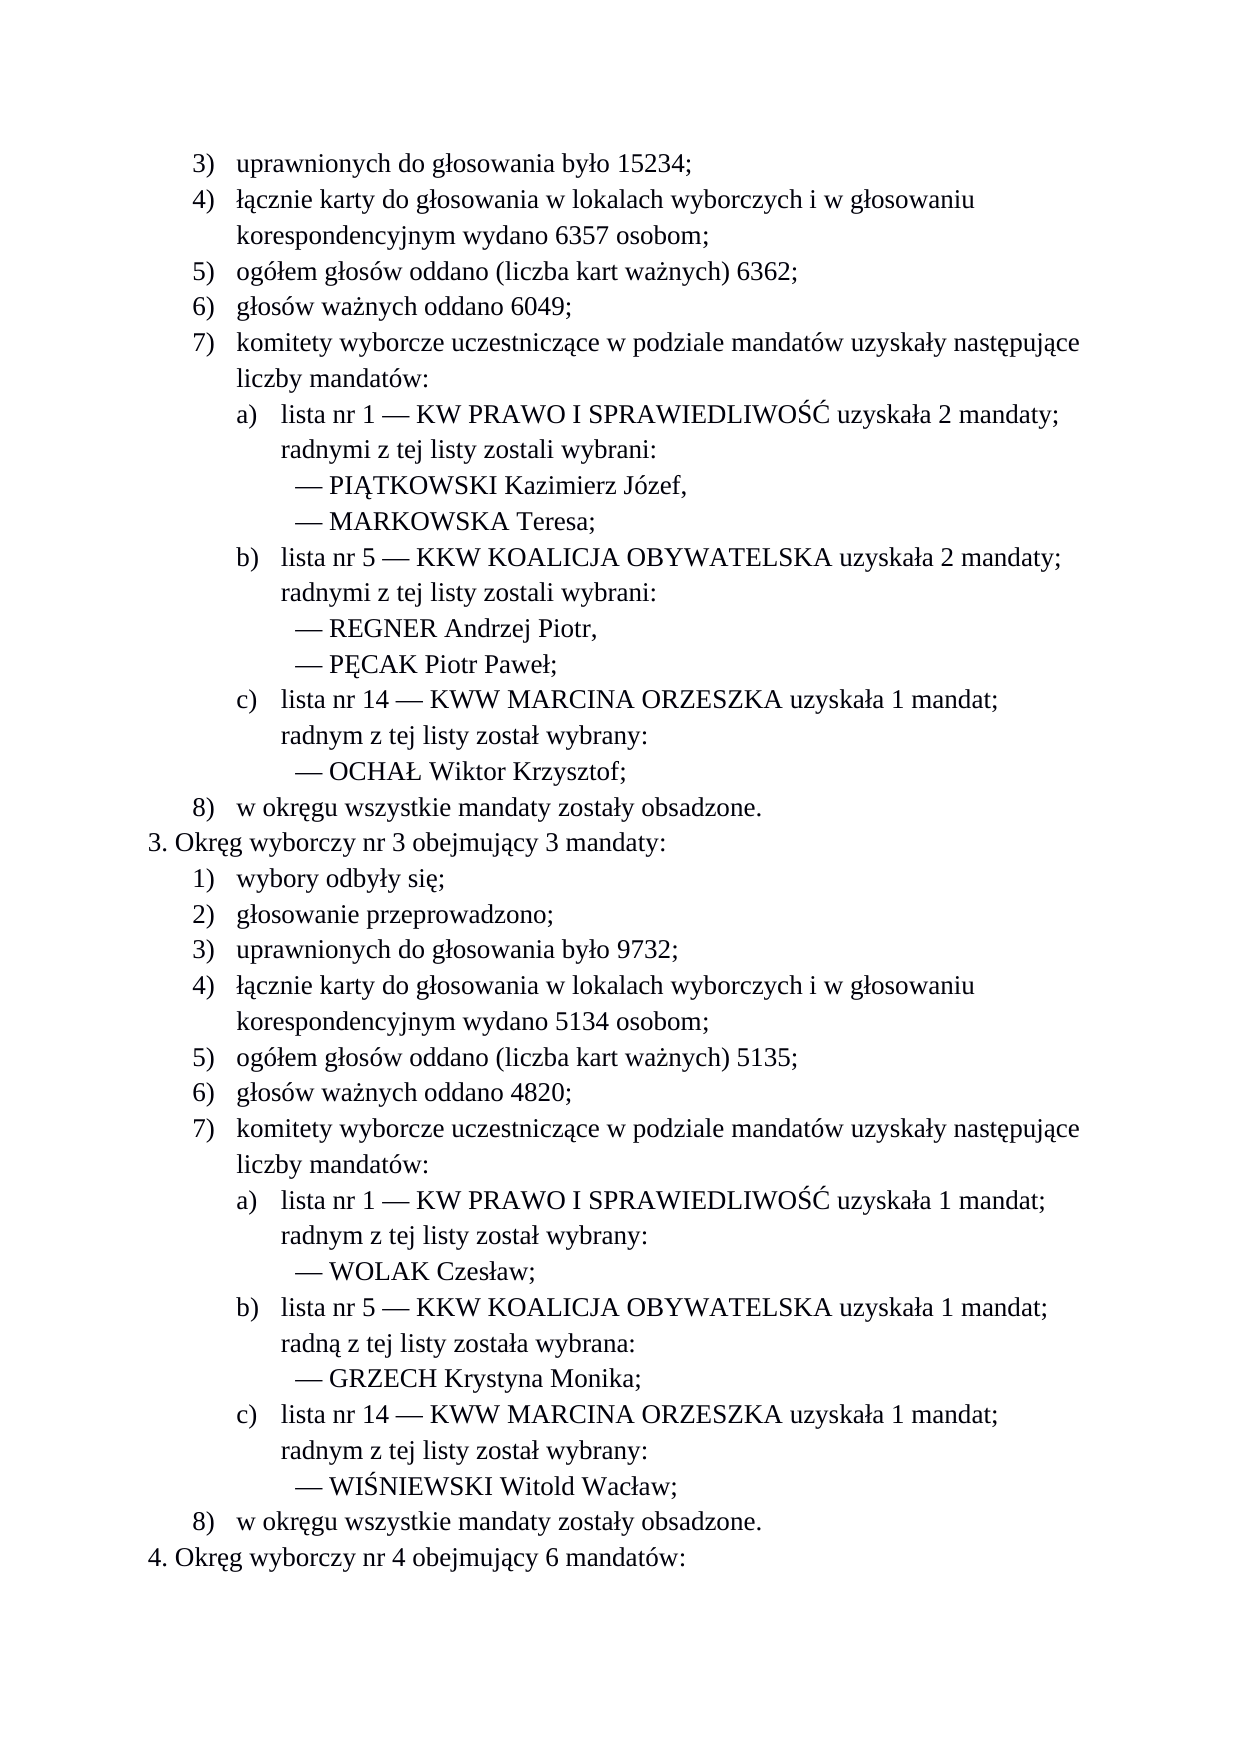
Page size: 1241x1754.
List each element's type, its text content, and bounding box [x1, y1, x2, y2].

text 1) wybory odbyły się; [192, 862, 1093, 893]
text ― PIĄTKOWSKI Kazimierz Józef, [236, 469, 1093, 500]
text 8) w okręgu wszystkie mandaty zostały obsadzone. [192, 1505, 1093, 1536]
text a) lista nr 1 ― KW PRAWO I SPRAWIEDLIWOŚĆ uzyskała 2 mandaty; [236, 398, 1093, 429]
text 4) łącznie karty do głosowania w lokalach wyborczych i w głosowaniu korespondencyjnym wydano 6357 osobom; [192, 183, 1093, 250]
text c) lista nr 14 ― KWW MARCINA ORZESZKA uzyskała 1 mandat; [236, 683, 1093, 715]
text 5) ogółem głosów oddano (liczba kart ważnych) 6362; [192, 255, 1093, 286]
text 3) uprawnionych do głosowania było 15234; [192, 148, 1093, 179]
text 6) głosów ważnych oddano 4820; [192, 1077, 1093, 1108]
text 4. Okręg wyborczy nr 4 obejmujący 6 mandatów: [148, 1541, 1093, 1572]
text radnym z tej listy został wybrany: [236, 1219, 1093, 1251]
text 6) głosów ważnych oddano 6049; [192, 291, 1093, 322]
text ― MARKOWSKA Teresa; [236, 505, 1093, 536]
text 3. Okręg wyborczy nr 3 obejmujący 3 mandaty: [148, 826, 1093, 858]
text radnym z tej listy został wybrany: [236, 1434, 1093, 1465]
text 7) komitety wyborcze uczestniczące w podziale mandatów uzyskały następujące liczby mandatów: [192, 1112, 1093, 1179]
text 3) uprawnionych do głosowania było 9732; [192, 934, 1093, 965]
text 2) głosowanie przeprowadzono; [192, 898, 1093, 929]
text a) lista nr 1 ― KW PRAWO I SPRAWIEDLIWOŚĆ uzyskała 1 mandat; [236, 1184, 1093, 1215]
text 5) ogółem głosów oddano (liczba kart ważnych) 5135; [192, 1041, 1093, 1072]
text radnymi z tej listy zostali wybrani: [236, 433, 1093, 464]
text ― REGNER Andrzej Piotr, [236, 612, 1093, 643]
text radnym z tej listy został wybrany: [236, 719, 1093, 750]
text radną z tej listy została wybrana: [236, 1327, 1093, 1358]
text b) lista nr 5 ― KKW KOALICJA OBYWATELSKA uzyskała 2 mandaty; [236, 541, 1093, 572]
text ― OCHAŁ Wiktor Krzysztof; [236, 755, 1093, 786]
text c) lista nr 14 ― KWW MARCINA ORZESZKA uzyskała 1 mandat; [236, 1398, 1093, 1429]
text ― PĘCAK Piotr Paweł; [236, 648, 1093, 679]
text b) lista nr 5 ― KKW KOALICJA OBYWATELSKA uzyskała 1 mandat; [236, 1291, 1093, 1322]
text ― WOLAK Czesław; [236, 1255, 1093, 1286]
text ― WIŚNIEWSKI Witold Wacław; [236, 1469, 1093, 1501]
text ― GRZECH Krystyna Monika; [236, 1362, 1093, 1393]
text radnymi z tej listy zostali wybrani: [236, 576, 1093, 607]
text 8) w okręgu wszystkie mandaty zostały obsadzone. [192, 791, 1093, 822]
text 7) komitety wyborcze uczestniczące w podziale mandatów uzyskały następujące liczby mandatów: [192, 326, 1093, 393]
text 4) łącznie karty do głosowania w lokalach wyborczych i w głosowaniu korespondencyjnym wydano 5134 osobom; [192, 969, 1093, 1036]
